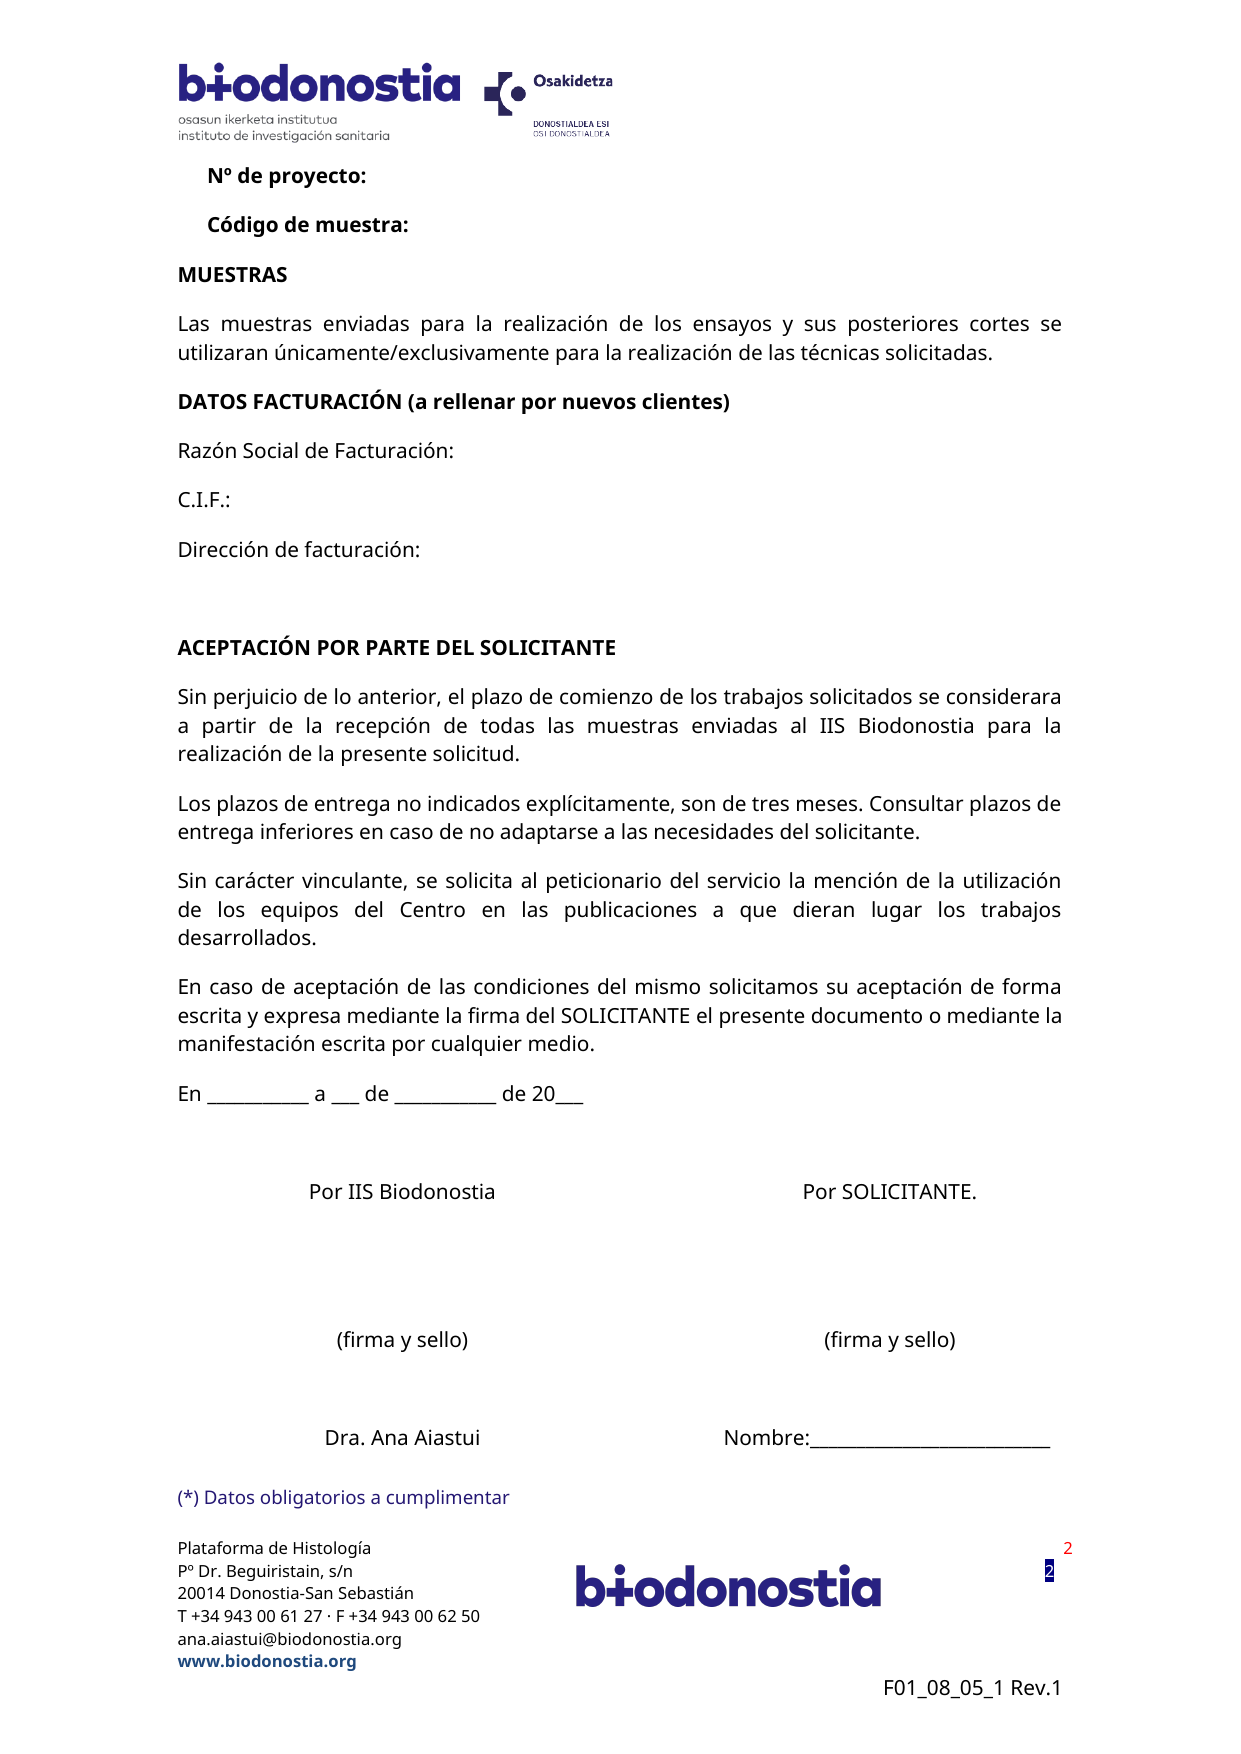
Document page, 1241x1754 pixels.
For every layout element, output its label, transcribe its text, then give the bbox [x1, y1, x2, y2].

text Los plazos de entrega no indicados explícitamente, son de tres meses. Consultar plazos de entrega inferiores en caso de no adaptarse a las necesidades del solicitante. [177, 789, 1063, 846]
picture [484, 72, 613, 138]
text Sin carácter vinculante, se solicita al peticionario del servicio la mención de la utilización de los equipos del Centro en las publicaciones a que dieran lugar los trabajos desarrollados. [177, 866, 1063, 952]
text ACEPTACIÓN POR PARTE DEL SOLICITANTE [177, 633, 1063, 662]
text Nº de proyecto: [177, 161, 1063, 190]
text (firma y sello) (firma y sello) [177, 1325, 1063, 1353]
text MUESTRAS [177, 260, 1063, 288]
picture [575, 1562, 882, 1609]
text Las muestras enviadas para la realización de los ensayos y sus posteriores cortes se utilizaran únicamente/exclusivamente para la realización de las técnicas solicitadas. [177, 309, 1063, 366]
text Razón Social de Facturación: [177, 436, 1063, 464]
text Dirección de facturación: [177, 535, 1063, 563]
text En caso de aceptación de las condiciones del mismo solicitamos su aceptación de forma escrita y expresa mediante la firma del SOLICITANTE el presente documento o mediante la manifestación escrita por cualquier medio. [177, 972, 1063, 1058]
text Por IIS Biodonostia Por SOLICITANTE. [177, 1177, 1063, 1206]
text Código de muestra: [177, 211, 1063, 239]
picture [177, 62, 461, 143]
text DATOS FACTURACIÓN (a rellenar por nuevos clientes) [177, 387, 1063, 415]
text En ___________ a ___ de ___________ de 20___ [177, 1079, 1063, 1107]
text Sin perjuicio de lo anterior, el plazo de comienzo de los trabajos solicitados se considerara a partir de la recepción de todas las muestras enviadas al IIS Biodonostia para la realización de la presente solicitud. [177, 682, 1063, 768]
text Dra. Ana Aiastui Nombre:__________________________ [177, 1423, 1063, 1452]
text C.I.F.: [177, 485, 1063, 514]
